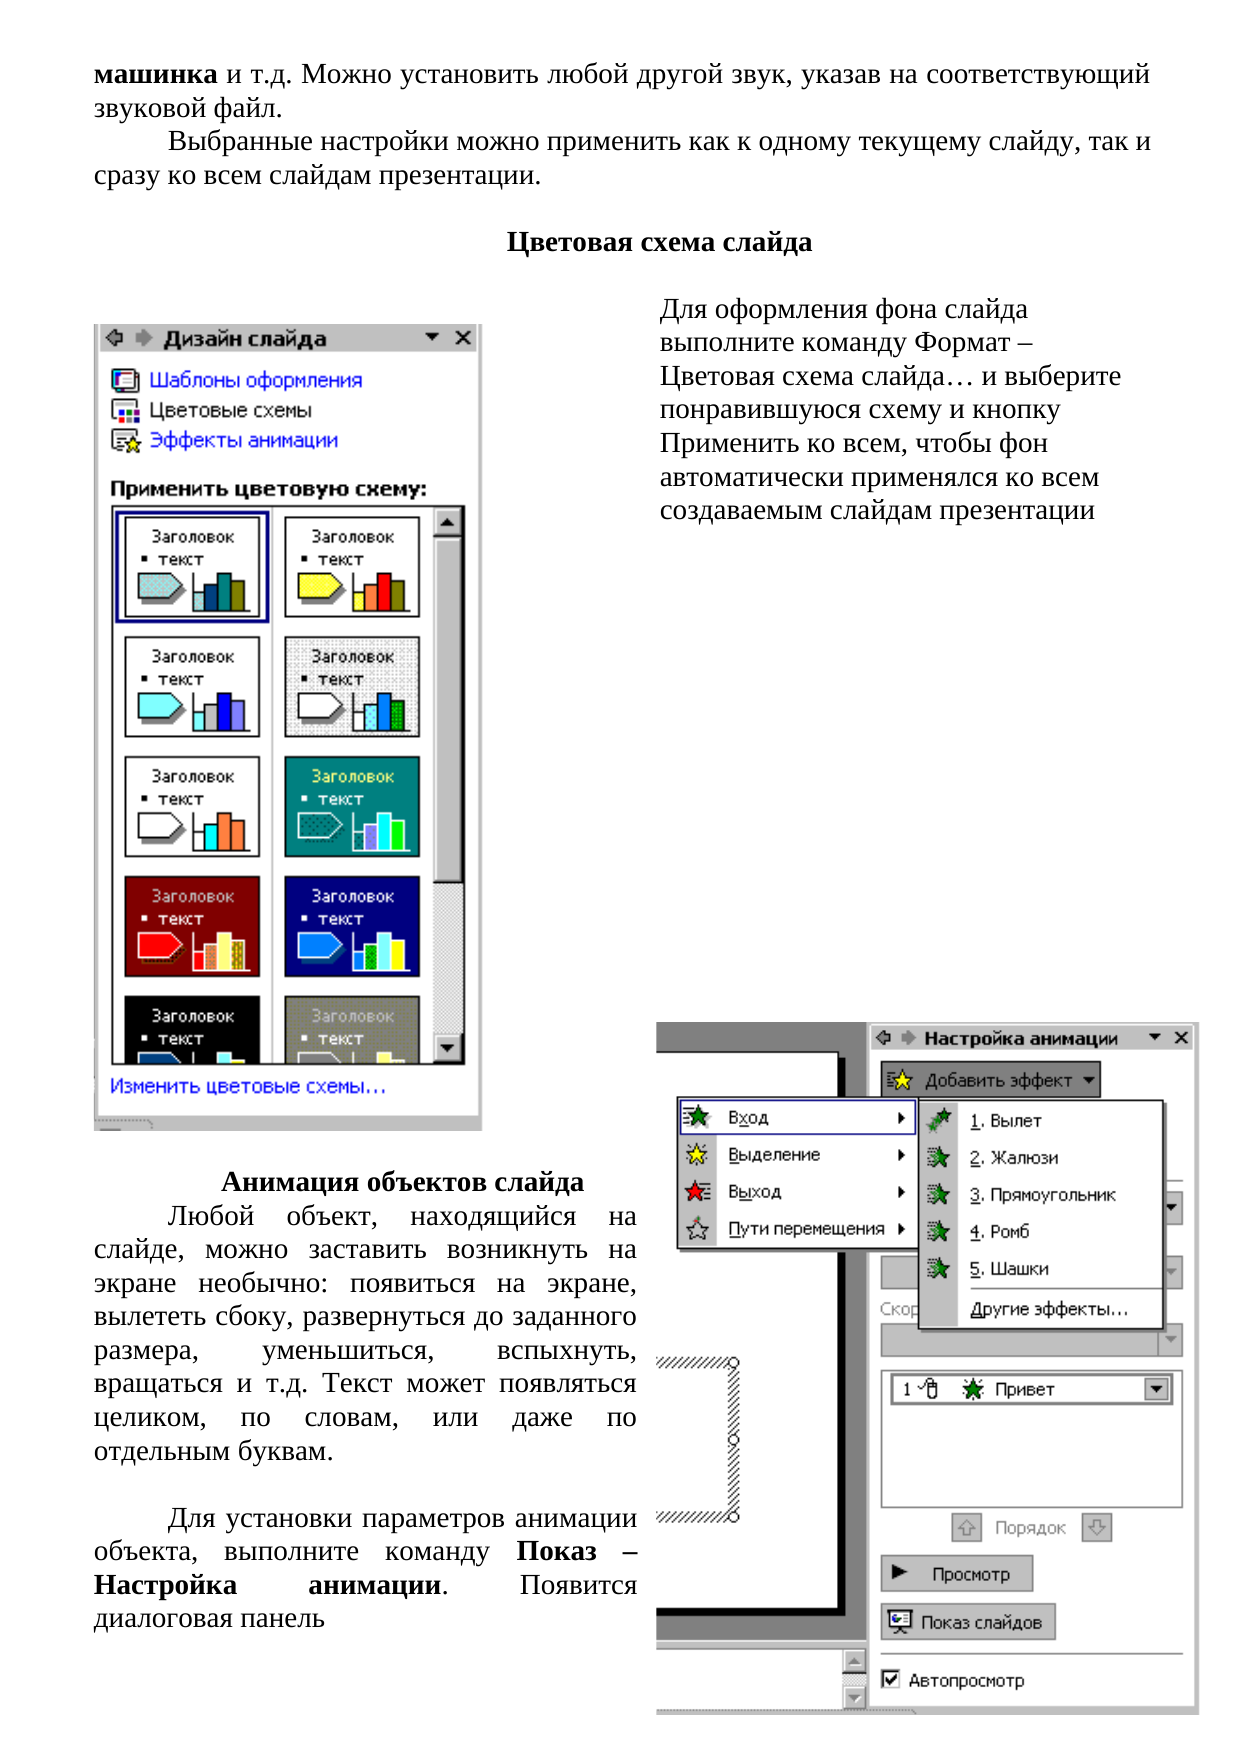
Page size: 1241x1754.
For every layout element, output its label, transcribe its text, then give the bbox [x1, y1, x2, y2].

text Любой объект, находящийся на слайде, можно заставить возникнуть на экране необычно: появиться на экране, вылететь сбоку, развернуться до заданного размера, уменьшиться, вспыхнуть, вращаться и т.д. Текст может появляться целиком, по словам, или даже по отдельным буквам. [94, 1198, 656, 1466]
text Для оформления фона слайда выполните команду Формат – Цветовая схема слайда… и выберите понравившуюся схему и кнопку Применить ко всем, чтобы фон автоматически применялся ко всем создаваемым слайдам презентации [659, 291, 1152, 526]
text Для установки параметров анимации объекта, выполните команду Показ – Настройка анимации. Появится диалоговая панель [94, 1500, 656, 1634]
text Цветовая схема слайда [94, 224, 1152, 257]
text Анимация объектов слайда [94, 1164, 656, 1198]
text Выбранные настройки можно применить как к одному текущему слайду, так и сразу ко всем слайдам презентации. [94, 123, 1152, 190]
picture [93, 324, 490, 1131]
picture [656, 1022, 1200, 1713]
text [94, 56, 1152, 123]
